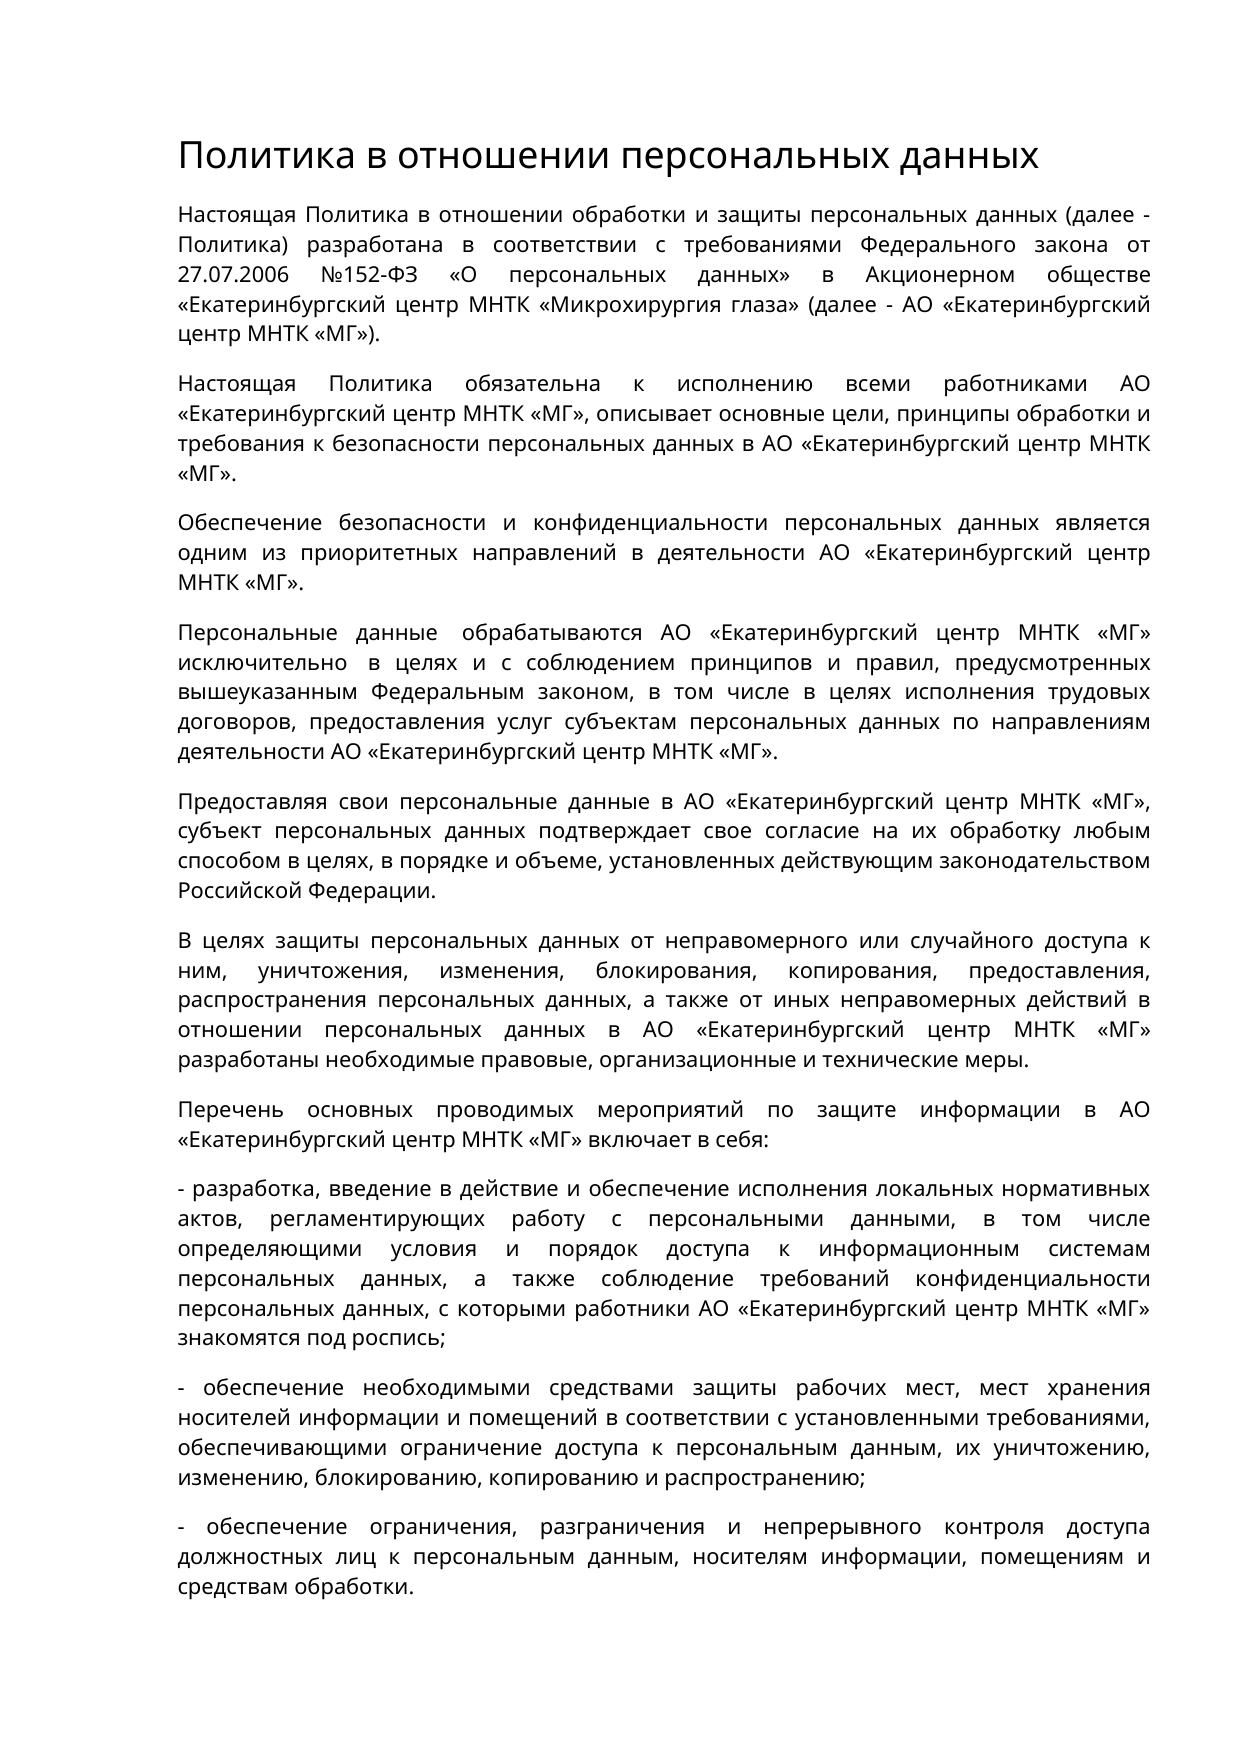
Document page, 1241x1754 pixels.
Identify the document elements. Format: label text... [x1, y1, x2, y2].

text Настоящая Политика в отношении обработки и защиты персональных данных (далее - Политика) разработана в соответствии с требованиями Федерального закона от 27.07.2006 №152-ФЗ «О персональных данных» в Акционерном обществе «Екатеринбургский центр МНТК «Микрохирургия глаза» (далее - АО «Екатеринбургский центр МНТК «МГ»). [177, 199, 1152, 348]
text Персональные данные обрабатываются АО «Екатеринбургский центр МНТК «МГ» исключительно в целях и с соблюдением принципов и правил, предусмотренных вышеуказанным Федеральным законом, в том числе в целях исполнения трудовых договоров, предоставления услуг субъектам персональных данных по направлениям деятельности АО «Екатеринбургский центр МНТК «МГ». [177, 617, 1152, 766]
text Обеспечение безопасности и конфиденциальности персональных данных является одним из приоритетных направлений в деятельности АО «Екатеринбургский центр МНТК «МГ». [177, 507, 1152, 597]
text - обеспечение ограничения, разграничения и непрерывного контроля доступа должностных лиц к персональным данным, носителям информации, помещениям и средствам обработки. [177, 1511, 1152, 1601]
text Предоставляя свои персональные данные в АО «Екатеринбургский центр МНТК «МГ», субъект персональных данных подтверждает свое согласие на их обработку любым способом в целях, в порядке и объеме, установленных действующим законодательством Российской Федерации. [177, 786, 1152, 905]
text Настоящая Политика обязательна к исполнению всеми работниками АО «Екатеринбургский центр МНТК «МГ», описывает основные цели, принципы обработки и требования к безопасности персональных данных в АО «Екатеринбургский центр МНТК «МГ». [177, 368, 1152, 487]
text Политика в отношении персональных данных [177, 128, 1152, 179]
text - обеспечение необходимыми средствами защиты рабочих мест, мест хранения носителей информации и помещений в соответствии с установленными требованиями, обеспечивающими ограничение доступа к персональным данным, их уничтожению, изменению, блокированию, копированию и распространению; [177, 1372, 1152, 1491]
text Перечень основных проводимых мероприятий по защите информации в АО «Екатеринбургский центр МНТК «МГ» включает в себя: [177, 1094, 1152, 1153]
text В целях защиты персональных данных от неправомерного или случайного доступа к ним, уничтожения, изменения, блокирования, копирования, предоставления, распространения персональных данных, а также от иных неправомерных действий в отношении персональных данных в АО «Екатеринбургский центр МНТК «МГ» разработаны необходимые правовые, организационные и технические меры. [177, 925, 1152, 1074]
text - разработка, введение в действие и обеспечение исполнения локальных нормативных актов, регламентирующих работу с персональными данными, в том числе определяющими условия и порядок доступа к информационным системам персональных данных, а также соблюдение требований конфиденциальности персональных данных, с которыми работники АО «Екатеринбургский центр МНТК «МГ» знакомятся под роспись; [177, 1173, 1152, 1352]
